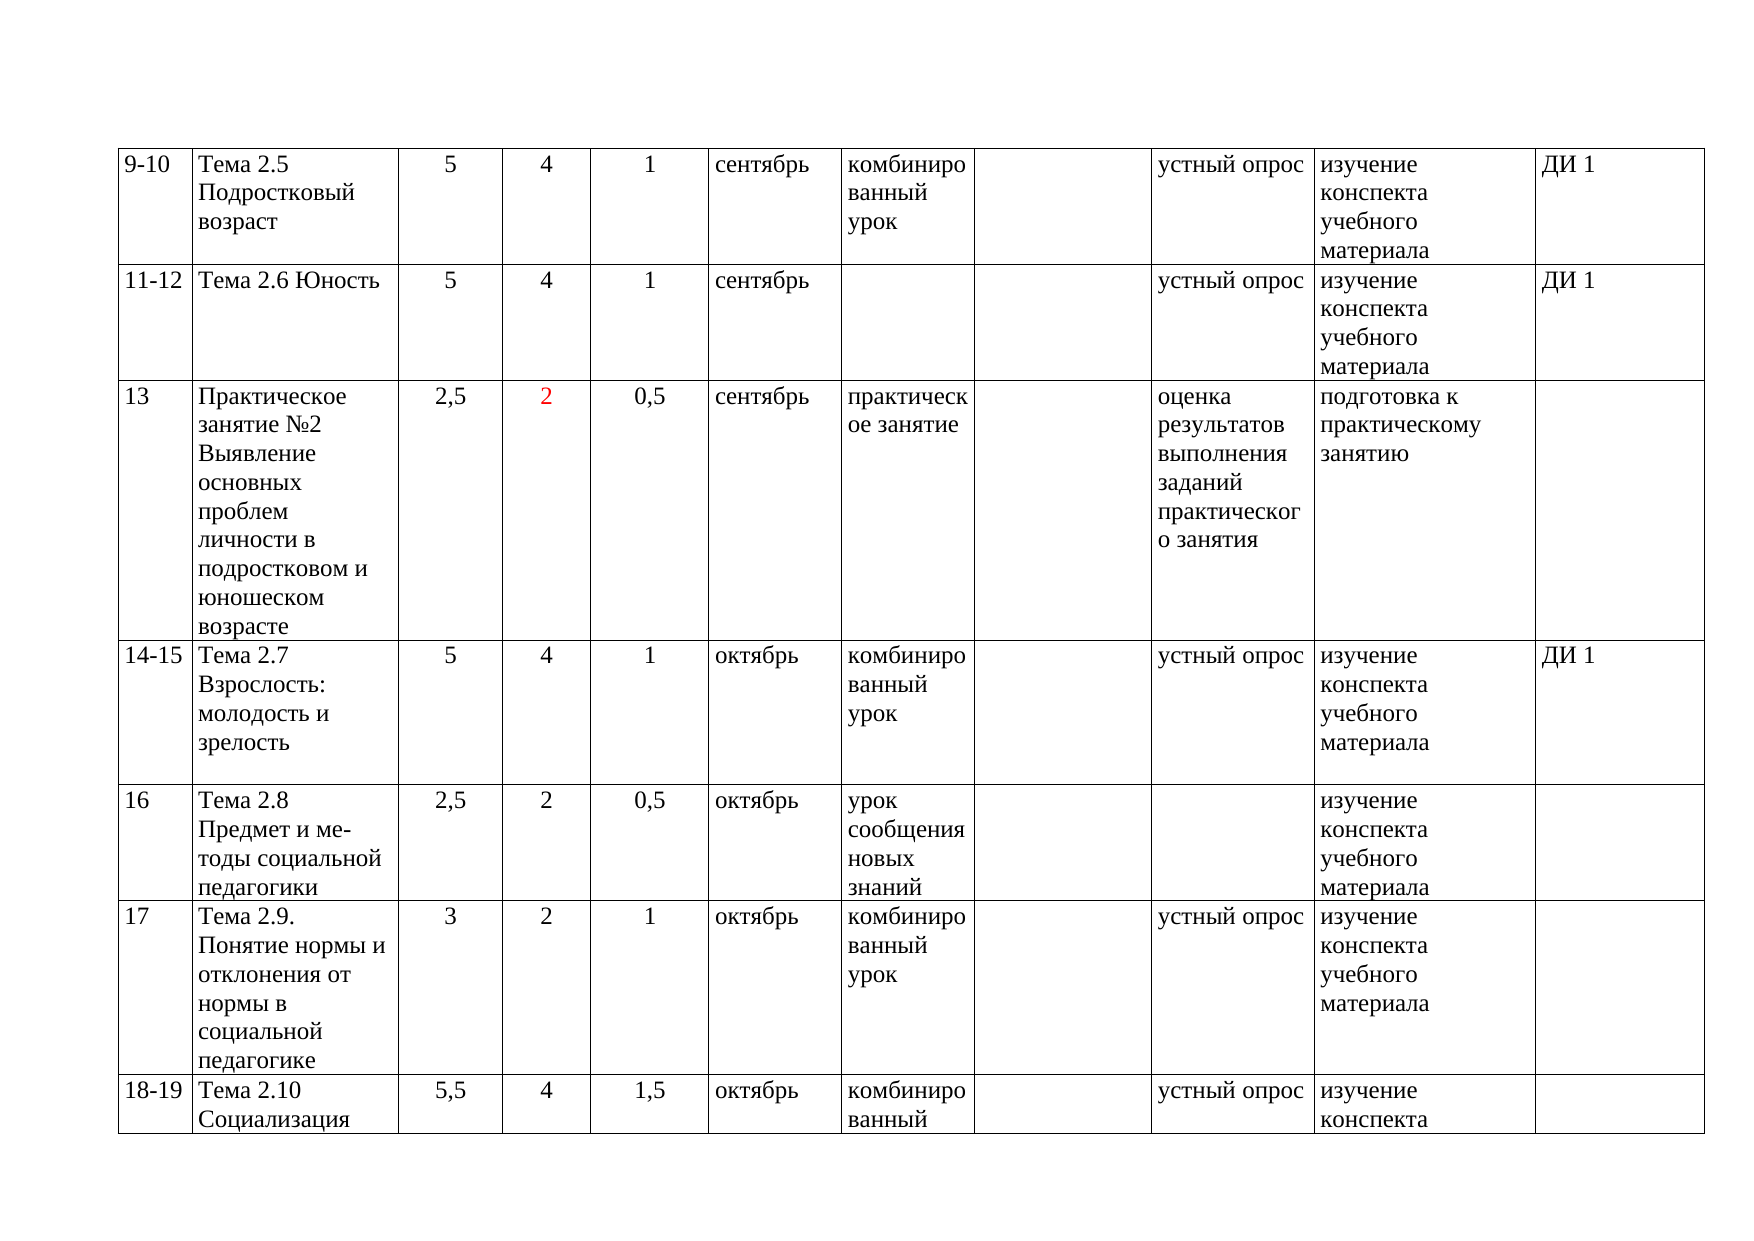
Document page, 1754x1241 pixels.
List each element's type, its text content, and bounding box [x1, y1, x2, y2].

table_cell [842, 149, 974, 264]
table_cell 1,5 [591, 1075, 708, 1132]
table_cell [1152, 785, 1314, 900]
table_cell октябрь [709, 641, 841, 784]
table_cell Тема 2.5 Подростковый возраст [193, 149, 398, 264]
table_cell 11-12 [119, 265, 192, 380]
table_cell подготовка к практическому занятию [1315, 381, 1535, 639]
table_cell 2 [503, 785, 590, 900]
table_cell [975, 381, 1151, 639]
table_cell 5,5 [399, 1075, 502, 1132]
table_cell [975, 1075, 1151, 1132]
table_cell изучение конспекта учебного материала [1315, 901, 1535, 1074]
table_cell [975, 149, 1151, 264]
table_cell Практическое занятие №2 Выявление основных проблем личности в подростковом и юношеском возрасте [193, 381, 398, 639]
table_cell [193, 1075, 398, 1132]
table_cell комбинированный урок [842, 901, 974, 1074]
table_cell устный опрос [1152, 901, 1314, 1074]
table_cell практическое занятие [842, 381, 974, 639]
table_cell 1 [591, 641, 708, 784]
table_cell 18-19 [119, 1075, 192, 1132]
table_cell [975, 901, 1151, 1074]
table_cell устный опрос [1152, 641, 1314, 784]
table_cell устный опрос [1152, 1075, 1314, 1132]
table_cell 2,5 [399, 381, 502, 639]
table_cell устный опрос [1152, 265, 1314, 380]
table_cell устный опрос [1152, 149, 1314, 264]
table_cell 0,5 [591, 381, 708, 639]
table_cell ДИ 1 [1536, 641, 1704, 784]
table_cell [975, 265, 1151, 380]
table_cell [1315, 1075, 1535, 1132]
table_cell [842, 1075, 974, 1132]
table_cell [842, 265, 974, 380]
table_cell сентябрь [709, 149, 841, 264]
table_cell [975, 785, 1151, 900]
table_cell урок сообщения новых знаний [842, 785, 974, 900]
table_cell 4 [503, 1075, 590, 1132]
table_cell изучение конспекта учебного материала [1315, 785, 1535, 900]
table_cell 2,5 [399, 785, 502, 900]
table_cell оценка результатов выполнения заданий практического занятия [1152, 381, 1314, 639]
table_cell 14-15 [119, 641, 192, 784]
table_cell Тема 2.6 Юность [193, 265, 398, 380]
table_cell 3 [399, 901, 502, 1074]
table_cell [1536, 381, 1704, 639]
table_cell комбинированный урок [842, 641, 974, 784]
table_cell 2 [503, 381, 590, 639]
table_cell [1536, 785, 1704, 900]
table_cell 9-10 [119, 149, 192, 264]
table_cell октябрь [709, 1075, 841, 1132]
table_cell [1536, 901, 1704, 1074]
table_cell октябрь [709, 901, 841, 1074]
table_cell Тема 2.7 Взрослость: молодость и зрелость [193, 641, 398, 784]
table_cell 5 [399, 265, 502, 380]
table_cell Тема 2.9. Понятие нормы и отклонения от нормы в социальной педагогике [193, 901, 398, 1074]
table_cell изучение конспекта учебного материала [1315, 149, 1535, 264]
table_cell сентябрь [709, 381, 841, 639]
table_cell 4 [503, 641, 590, 784]
table_cell 4 [503, 149, 590, 264]
table_cell 2 [503, 901, 590, 1074]
table_cell ДИ 1 [1536, 265, 1704, 380]
table_cell Тема 2.8 Предмет и методы социальной педагогики [193, 785, 398, 900]
table_cell сентябрь [709, 265, 841, 380]
table_cell 17 [119, 901, 192, 1074]
table_cell 5 [399, 641, 502, 784]
table_cell ДИ 1 [1536, 149, 1704, 264]
table_cell 5 [399, 149, 502, 264]
table_cell [975, 641, 1151, 784]
table_cell изучение конспекта учебного материала [1315, 265, 1535, 380]
table_cell 1 [591, 149, 708, 264]
table_cell 0,5 [591, 785, 708, 900]
table_cell 1 [591, 901, 708, 1074]
table_cell октябрь [709, 785, 841, 900]
table_cell 4 [503, 265, 590, 380]
table_cell 1 [591, 265, 708, 380]
table_cell 13 [119, 381, 192, 639]
table_cell изучение конспекта учебного материала [1315, 641, 1535, 784]
table_cell 16 [119, 785, 192, 900]
table_cell [1536, 1075, 1704, 1132]
